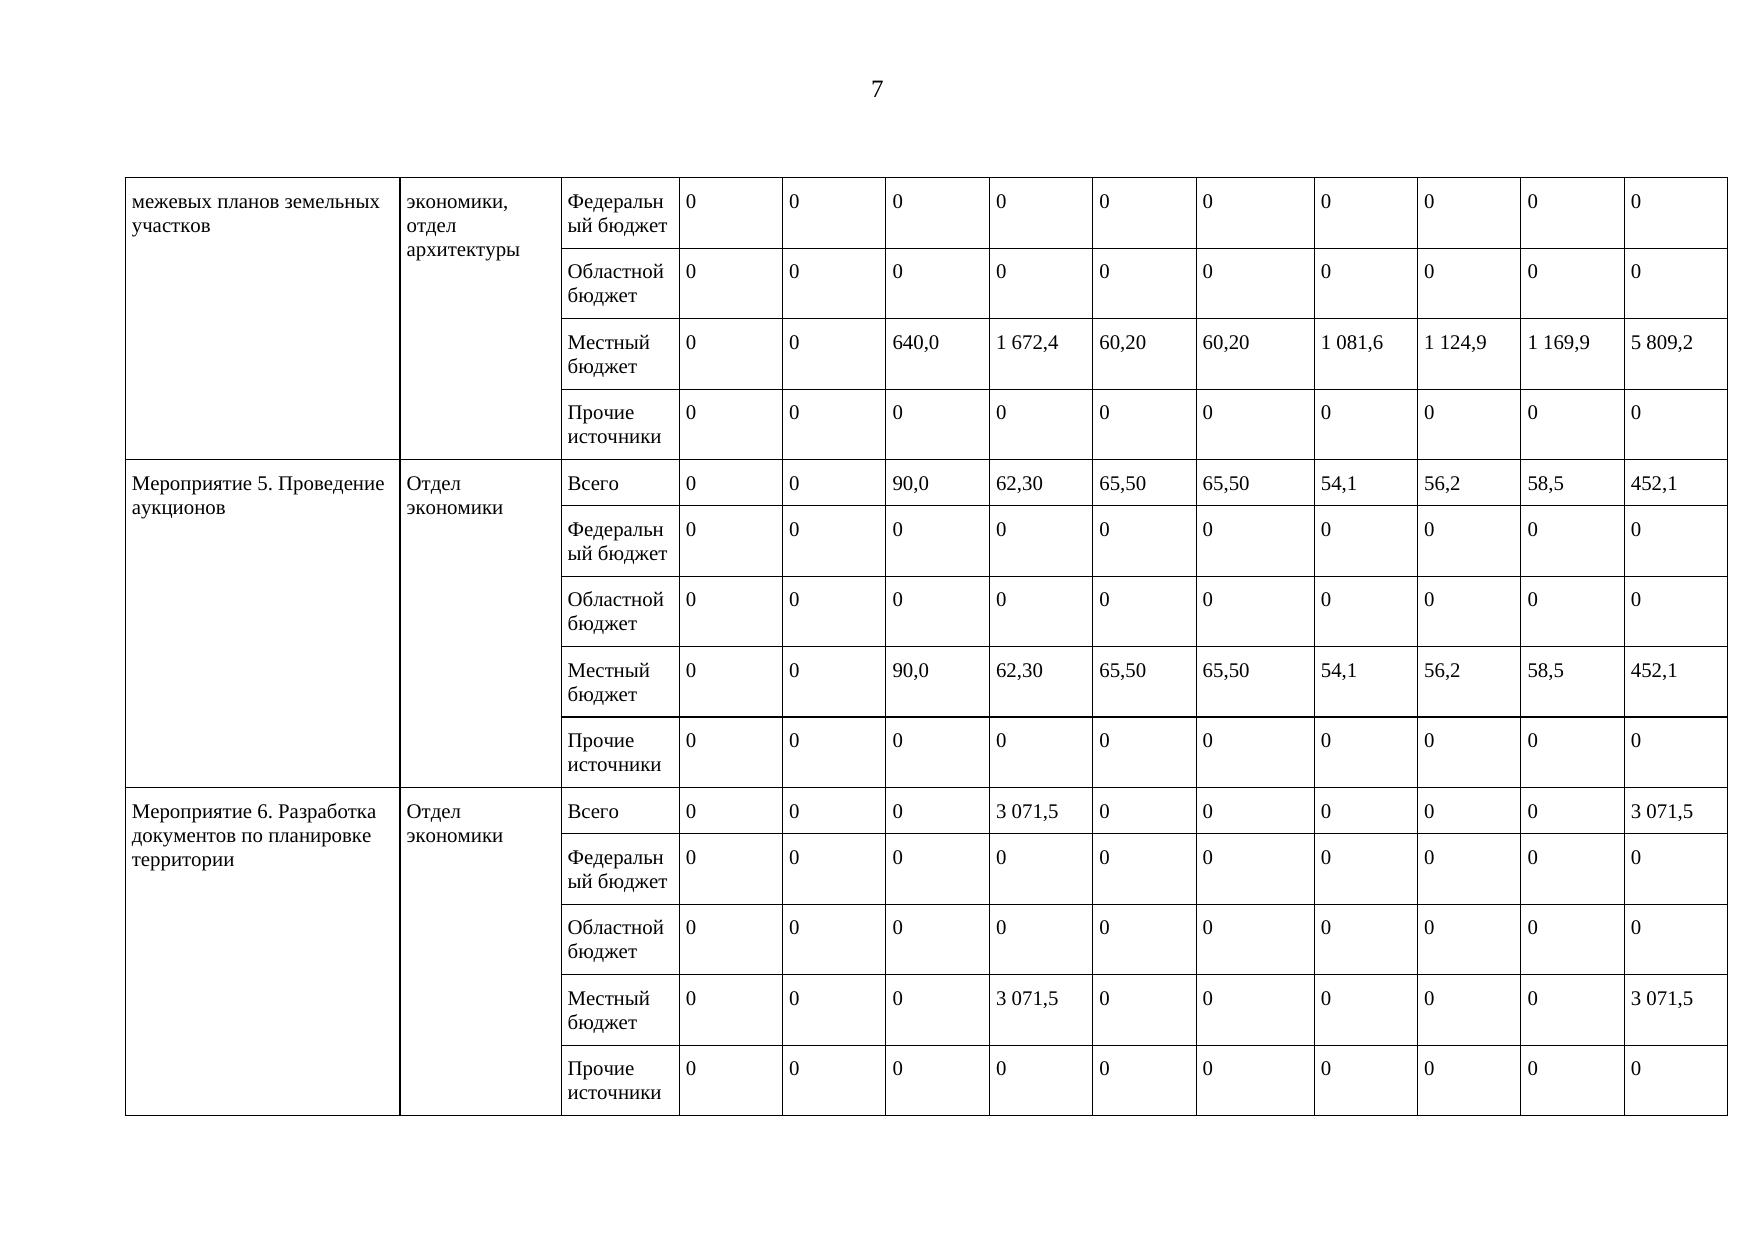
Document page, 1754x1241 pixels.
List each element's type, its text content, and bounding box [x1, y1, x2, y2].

table_cell Всего [562, 460, 679, 505]
table_cell 0 [886, 905, 989, 974]
table_cell 65,50 [1093, 460, 1196, 505]
table_cell 0 [1315, 390, 1417, 459]
table_cell 0 [1521, 506, 1624, 576]
table_cell 56,2 [1418, 460, 1520, 505]
table_cell Мероприятие 6. Разработка документов по планировке территории [126, 788, 399, 1115]
table_cell 0 [990, 249, 1092, 318]
table_cell 0 [886, 506, 989, 576]
table_cell 0 [783, 718, 885, 787]
table_cell Прочие источники [562, 390, 679, 459]
table_cell 0 [1197, 788, 1314, 833]
table_cell 0 [680, 390, 782, 459]
table_cell 0 [783, 319, 885, 388]
table_cell 0 [1625, 249, 1727, 318]
table_cell 58,5 [1521, 460, 1624, 505]
table_cell 0 [1521, 834, 1624, 904]
table_cell 0 [1197, 249, 1314, 318]
table_cell 0 [1521, 178, 1624, 248]
table_cell 0 [1418, 718, 1520, 787]
table_cell Местный бюджет [562, 319, 679, 388]
table_cell 0 [886, 178, 989, 248]
table_cell Отдел экономики [401, 460, 561, 787]
table_cell 452,1 [1625, 460, 1727, 505]
table_cell 0 [1625, 834, 1727, 904]
table_cell 5 809,2 [1625, 319, 1727, 388]
table_cell 0 [783, 834, 885, 904]
table_cell 0 [1625, 718, 1727, 787]
table_cell 0 [1197, 178, 1314, 248]
table_cell 3 071,5 [990, 788, 1092, 833]
table_cell 0 [886, 834, 989, 904]
table_cell 1 124,9 [1418, 319, 1520, 388]
table_cell 0 [1197, 577, 1314, 646]
table_cell 0 [1521, 788, 1624, 833]
table_cell Федеральный бюджет [562, 506, 679, 576]
table_cell 0 [1093, 1046, 1196, 1115]
table_cell 0 [680, 834, 782, 904]
table_cell 3 071,5 [1625, 788, 1727, 833]
table_cell 0 [783, 1046, 885, 1115]
table_cell 0 [1418, 1046, 1520, 1115]
table_cell 65,50 [1093, 647, 1196, 716]
table_cell 90,0 [886, 647, 989, 716]
table_cell 0 [1093, 788, 1196, 833]
table_cell Отдел экономики [401, 788, 561, 1115]
table_cell 0 [1197, 834, 1314, 904]
table_cell 0 [990, 577, 1092, 646]
table_cell 0 [1521, 1046, 1624, 1115]
table_cell 0 [1521, 390, 1624, 459]
table_cell Местный бюджет [562, 647, 679, 716]
table_cell 0 [783, 647, 885, 716]
table_cell 0 [1197, 1046, 1314, 1115]
table_cell 0 [1418, 834, 1520, 904]
table_cell 0 [1315, 905, 1417, 974]
table_cell 90,0 [886, 460, 989, 505]
table_cell 0 [680, 1046, 782, 1115]
table_cell 0 [1315, 249, 1417, 318]
table_cell 0 [1521, 975, 1624, 1044]
table_cell 0 [1093, 178, 1196, 248]
table_cell 0 [1315, 788, 1417, 833]
table_cell 0 [1093, 577, 1196, 646]
table_cell 0 [990, 390, 1092, 459]
table_cell 0 [1625, 390, 1727, 459]
table_cell 0 [1418, 249, 1520, 318]
table_cell 0 [680, 788, 782, 833]
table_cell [126, 178, 399, 459]
table_cell Всего [562, 788, 679, 833]
table_cell 0 [680, 460, 782, 505]
table_cell 0 [1093, 506, 1196, 576]
table_cell 0 [783, 460, 885, 505]
table_cell 1 081,6 [1315, 319, 1417, 388]
table_cell 0 [1315, 577, 1417, 646]
table_cell 0 [1315, 975, 1417, 1044]
table_cell 0 [783, 788, 885, 833]
table_cell 0 [990, 905, 1092, 974]
table_cell 0 [1093, 834, 1196, 904]
table_cell 1 672,4 [990, 319, 1092, 388]
table_cell 0 [1093, 975, 1196, 1044]
table_cell 0 [680, 975, 782, 1044]
table_cell 0 [1625, 178, 1727, 248]
table_cell 58,5 [1521, 647, 1624, 716]
table_cell 0 [680, 249, 782, 318]
table_cell 0 [783, 975, 885, 1044]
table_cell 0 [783, 506, 885, 576]
table_cell 0 [1093, 249, 1196, 318]
table_cell Областной бюджет [562, 905, 679, 974]
table_cell 0 [1521, 249, 1624, 318]
table_cell 0 [1315, 718, 1417, 787]
table_cell 0 [783, 905, 885, 974]
table_cell 1 169,9 [1521, 319, 1624, 388]
table_cell 0 [1197, 390, 1314, 459]
table_cell 62,30 [990, 647, 1092, 716]
table_cell 54,1 [1315, 460, 1417, 505]
table_cell 0 [680, 319, 782, 388]
table_cell 0 [783, 577, 885, 646]
table_cell 0 [680, 506, 782, 576]
table_cell 0 [1093, 390, 1196, 459]
table_cell 0 [1315, 506, 1417, 576]
table_cell 0 [1315, 834, 1417, 904]
table_cell 0 [1315, 1046, 1417, 1115]
table_cell 0 [1625, 506, 1727, 576]
table_cell 54,1 [1315, 647, 1417, 716]
table_cell 0 [783, 178, 885, 248]
table_cell 0 [1418, 178, 1520, 248]
table_cell 452,1 [1625, 647, 1727, 716]
table_cell 0 [886, 718, 989, 787]
table_cell 0 [990, 1046, 1092, 1115]
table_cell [401, 178, 561, 459]
table_cell 3 071,5 [1625, 975, 1727, 1044]
table_cell 65,50 [1197, 647, 1314, 716]
table_cell 62,30 [990, 460, 1092, 505]
table_cell 0 [1418, 506, 1520, 576]
table_cell 60,20 [1197, 319, 1314, 388]
table_cell Федеральный бюджет [562, 178, 679, 248]
table_cell 0 [990, 178, 1092, 248]
table_cell 0 [680, 718, 782, 787]
table_cell 0 [783, 390, 885, 459]
table_cell 0 [1093, 718, 1196, 787]
table_cell 0 [680, 647, 782, 716]
table_cell Прочие источники [562, 1046, 679, 1115]
table_cell 0 [1315, 178, 1417, 248]
table_cell 0 [1197, 905, 1314, 974]
table_cell 0 [1521, 718, 1624, 787]
table_cell Мероприятие 5. Проведение аукционов [126, 460, 399, 787]
table_cell 0 [990, 834, 1092, 904]
table_cell 0 [1197, 718, 1314, 787]
table_cell 0 [886, 577, 989, 646]
table_cell 0 [1418, 975, 1520, 1044]
table_cell 640,0 [886, 319, 989, 388]
table_cell Федеральный бюджет [562, 834, 679, 904]
table_cell 0 [1418, 577, 1520, 646]
table_cell 0 [1521, 905, 1624, 974]
table_cell 0 [680, 905, 782, 974]
table_cell 0 [1521, 577, 1624, 646]
table_cell 0 [1093, 905, 1196, 974]
table_cell 0 [886, 788, 989, 833]
table_cell 0 [1418, 390, 1520, 459]
table_cell 0 [886, 975, 989, 1044]
table_cell 0 [1418, 788, 1520, 833]
table_cell Прочие источники [562, 718, 679, 787]
table_cell 0 [1625, 577, 1727, 646]
table_cell 60,20 [1093, 319, 1196, 388]
table_cell 0 [990, 718, 1092, 787]
table_cell 0 [1625, 905, 1727, 974]
table_cell 0 [1197, 975, 1314, 1044]
table_cell 0 [886, 1046, 989, 1115]
table_cell Областной бюджет [562, 249, 679, 318]
table_cell 0 [1625, 1046, 1727, 1115]
table_cell Местный бюджет [562, 975, 679, 1044]
table_cell 0 [886, 249, 989, 318]
table_cell 0 [680, 577, 782, 646]
table_cell 0 [680, 178, 782, 248]
table_cell 65,50 [1197, 460, 1314, 505]
table_cell 56,2 [1418, 647, 1520, 716]
table_cell 0 [1418, 905, 1520, 974]
table_cell Областной бюджет [562, 577, 679, 646]
table_cell 0 [1197, 506, 1314, 576]
table_cell 0 [990, 506, 1092, 576]
table_cell 0 [886, 390, 989, 459]
table_cell 3 071,5 [990, 975, 1092, 1044]
table_cell 0 [783, 249, 885, 318]
